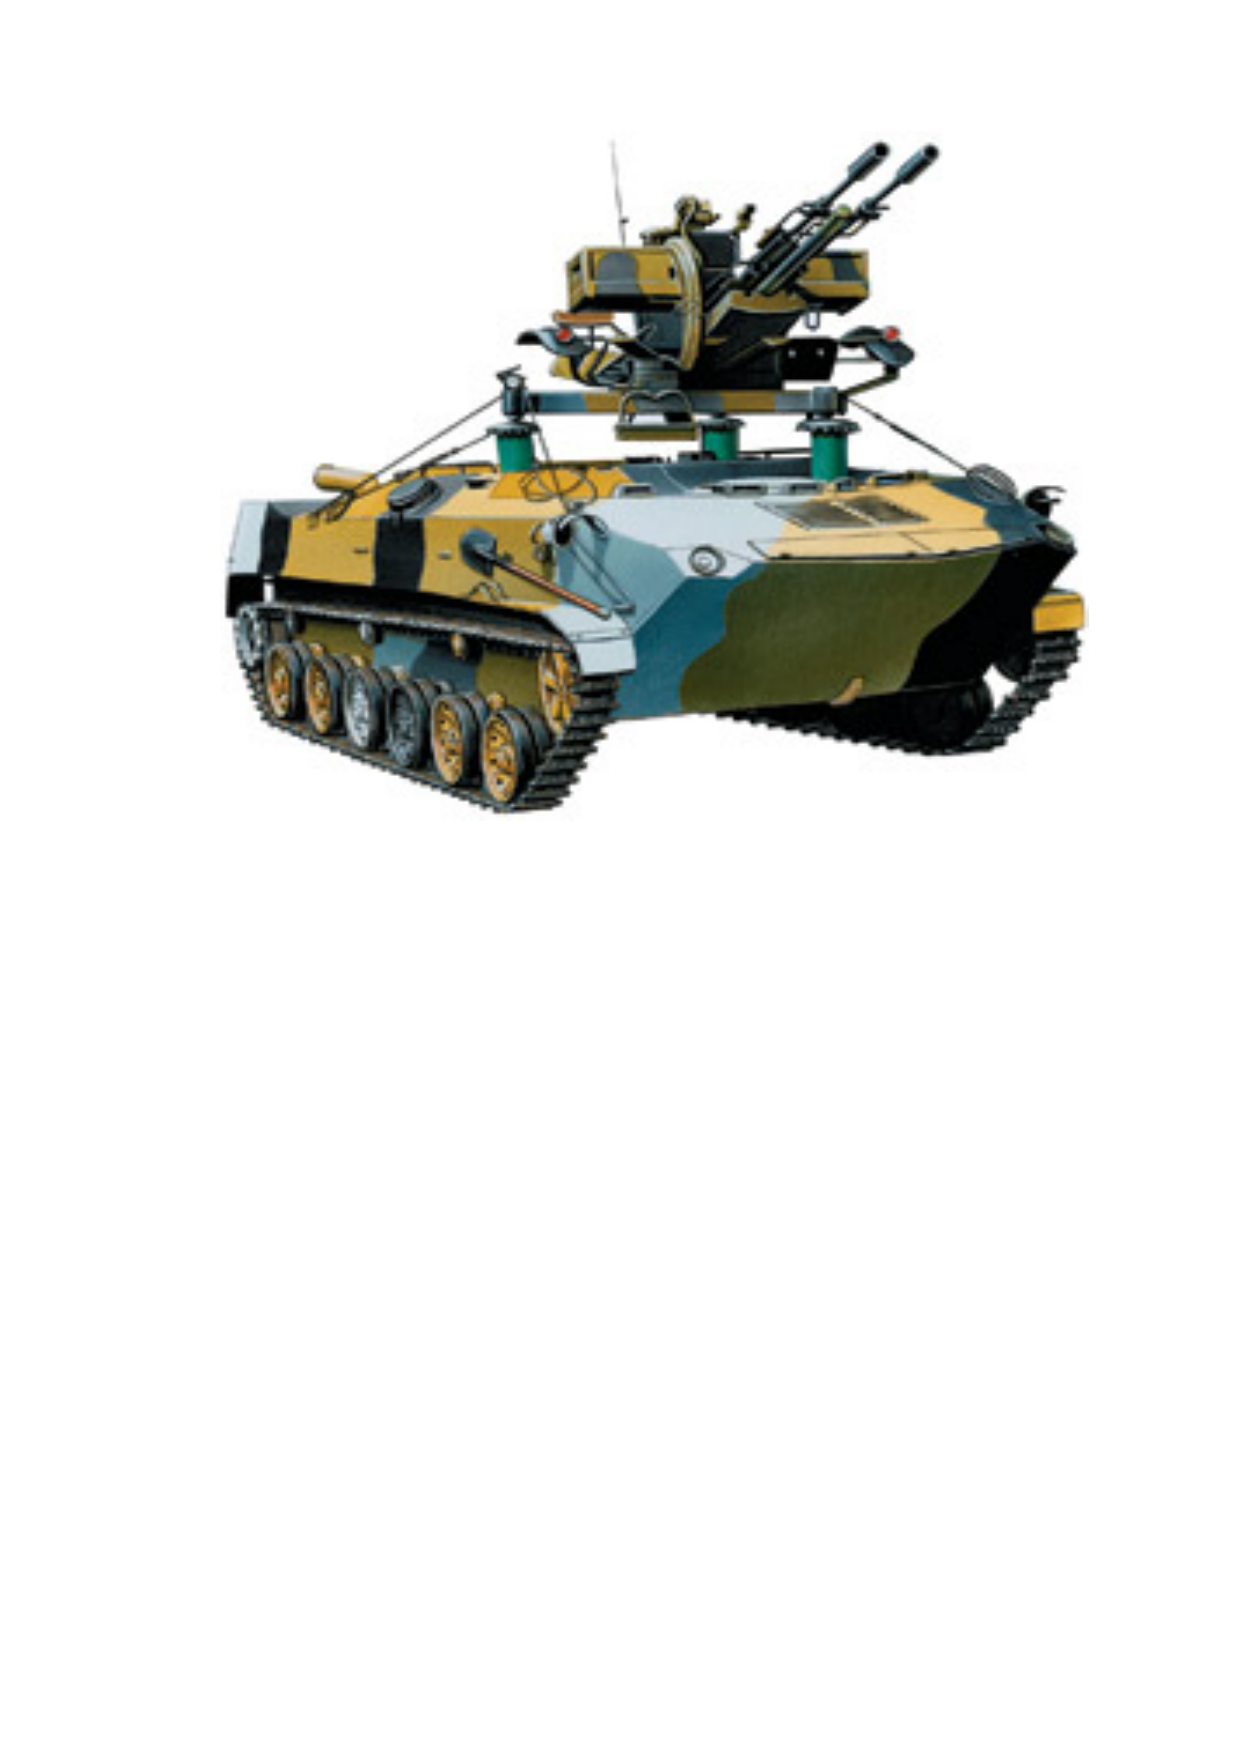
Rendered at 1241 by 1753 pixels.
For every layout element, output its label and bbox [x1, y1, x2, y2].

picture [220, 131, 1089, 821]
